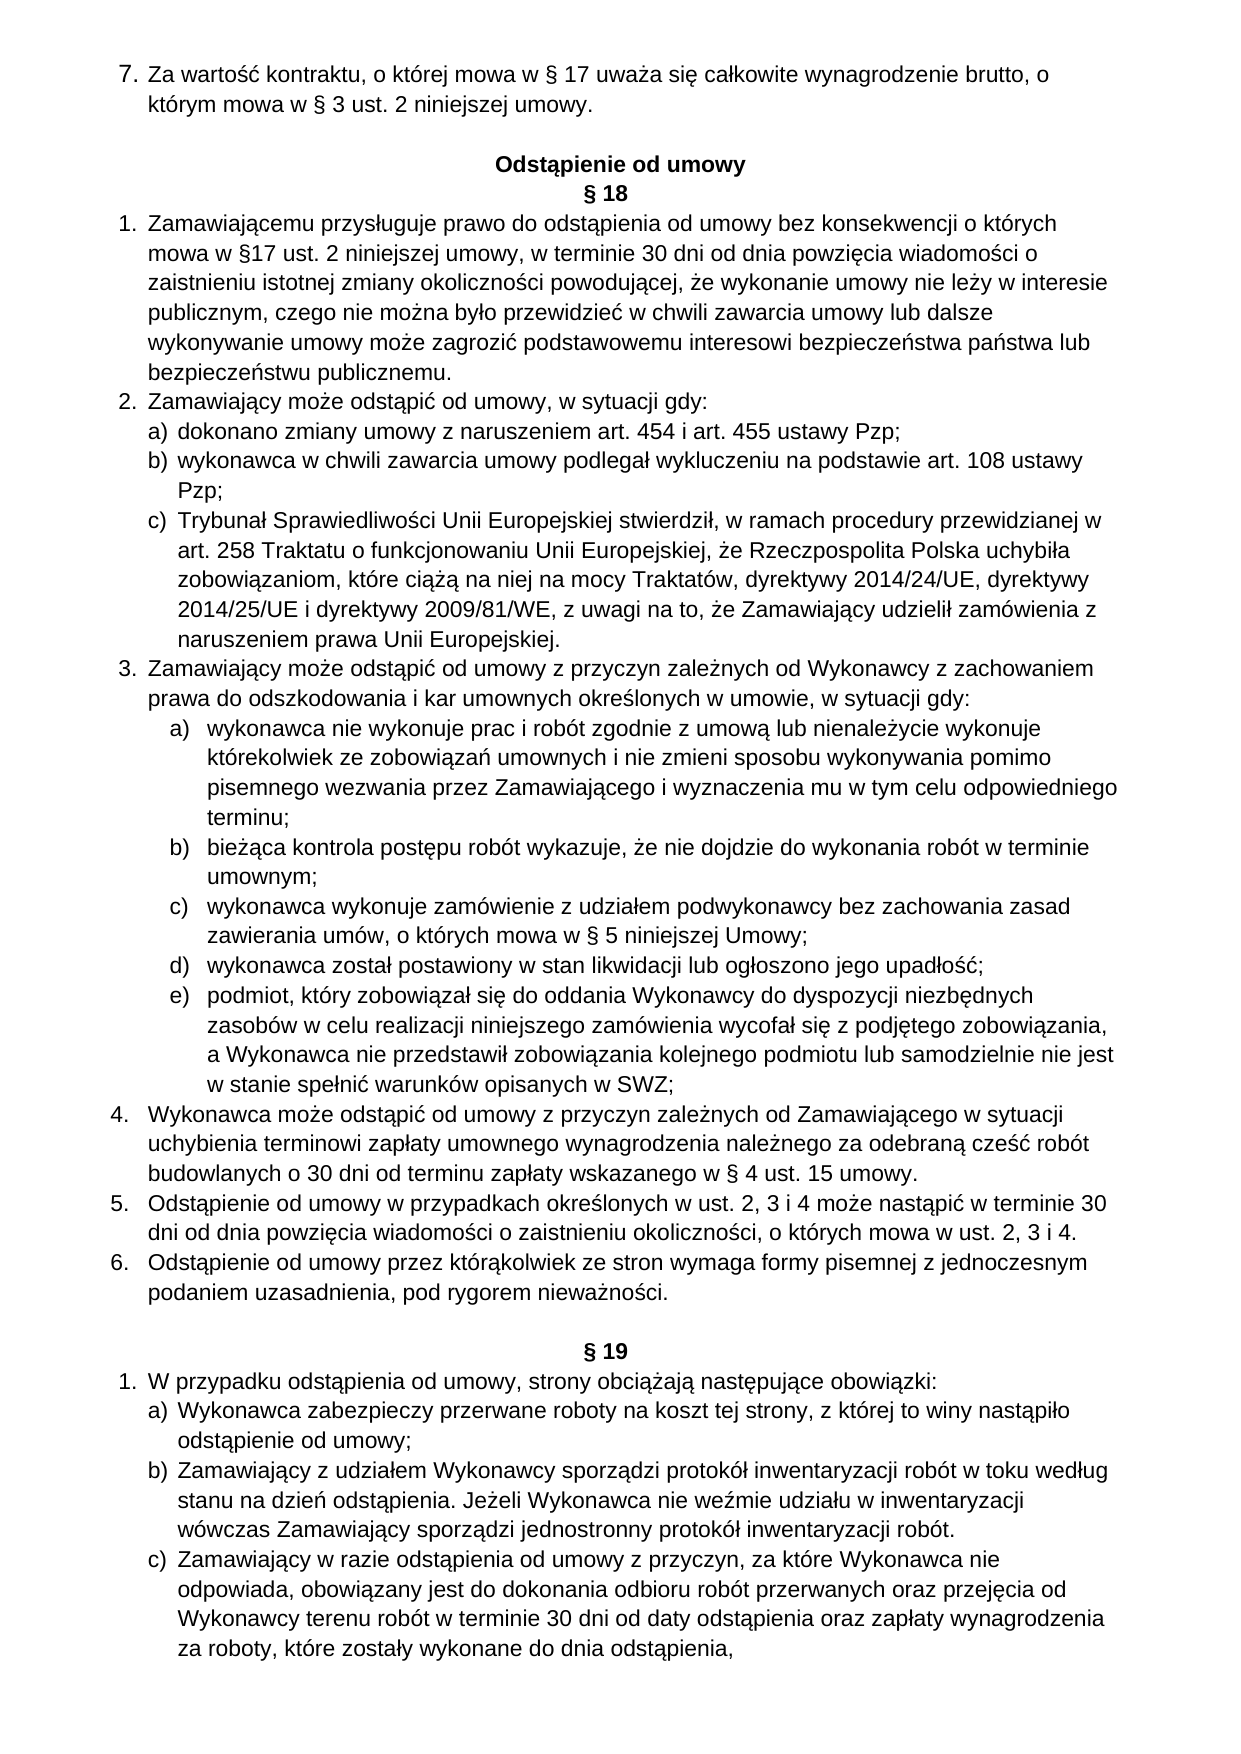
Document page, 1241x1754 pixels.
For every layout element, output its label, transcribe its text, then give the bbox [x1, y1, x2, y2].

list Za wartość kontraktu, o której mowa w § 17 uważa się całkowite wynagrodzenie brutto, o którym mowa w § 3 ust. 2 niniejszej umowy. [118, 59, 1122, 118]
list bieżąca kontrola postępu robót wykazuje, że nie dojdzie do wykonania robót w terminie umownym; [169, 833, 1122, 889]
list Zamawiający może odstąpić od umowy, w sytuacji gdy: [118, 388, 1122, 414]
list Zamawiający z udziałem Wykonawcy sporządzi protokół inwentaryzacji robót w toku według stanu na dzień odstąpienia. Jeżeli Wykonawca nie weźmie udziału w inwentaryzacji wówczas Zamawiający sporządzi jednostronny protokół inwentaryzacji robót. [148, 1457, 1122, 1543]
list wykonawca nie wykonuje prac i robót zgodnie z umową lub nienależycie wykonuje którekolwiek ze zobowiązań umownych i nie zmieni sposobu wykonywania pomimo pisemnego wezwania przez Zamawiającego i wyznaczenia mu w tym celu odpowiedniego terminu; [169, 715, 1122, 830]
list Wykonawca zabezpieczy przerwane roboty na koszt tej strony, z której to winy nastąpiło odstąpienie od umowy; [148, 1397, 1122, 1453]
list wykonawca został postawiony w stan likwidacji lub ogłoszono jego upadłość; [169, 952, 1122, 978]
list Zamawiający może odstąpić od umowy z przyczyn zależnych od Wykonawcy z zachowaniem prawa do odszkodowania i kar umownych określonych w umowie, w sytuacji gdy: [118, 655, 1122, 711]
list Odstąpienie od umowy w przypadkach określonych w ust. 2, 3 i 4 może nastąpić w terminie 30 dni od dnia powzięcia wiadomości o zaistnieniu okoliczności, o których mowa w ust. 2, 3 i 4. [110, 1190, 1122, 1246]
list Zamawiający w razie odstąpienia od umowy z przyczyn, za które Wykonawca nie odpowiada, obowiązany jest do dokonania odbioru robót przerwanych oraz przejęcia od Wykonawcy terenu robót w terminie 30 dni od daty odstąpienia oraz zapłaty wynagrodzenia za roboty, które zostały wykonane do dnia odstąpienia, [148, 1546, 1122, 1661]
text Odstąpienie od umowy [118, 151, 1122, 177]
list Zamawiającemu przysługuje prawo do odstąpienia od umowy bez konsekwencji o których mowa w §17 ust. 2 niniejszej umowy, w terminie 30 dni od dnia powzięcia wiadomości o zaistnieniu istotnej zmiany okoliczności powodującej, że wykonanie umowy nie leży w interesie publicznym, czego nie można było przewidzieć w chwili zawarcia umowy lub dalsze wykonywanie umowy może zagrozić podstawowemu interesowi bezpieczeństwa państwa lub bezpieczeństwu publicznemu. [118, 210, 1122, 385]
list wykonawca wykonuje zamówienie z udziałem podwykonawcy bez zachowania zasad zawierania umów, o których mowa w § 5 niniejszej Umowy; [169, 893, 1122, 949]
list Trybunał Sprawiedliwości Unii Europejskiej stwierdził, w ramach procedury przewidzianej w art. 258 Traktatu o funkcjonowaniu Unii Europejskiej, że Rzeczpospolita Polska uchybiła zobowiązaniom, które ciążą na niej na mocy Traktatów, dyrektywy 2014/24/UE, dyrektywy 2014/25/UE i dyrektywy 2009/81/WE, z uwagi na to, że Zamawiający udzielił zamówienia z naruszeniem prawa Unii Europejskiej. [148, 507, 1122, 652]
list W przypadku odstąpienia od umowy, strony obciążają następujące obowiązki: [118, 1368, 1122, 1394]
list wykonawca w chwili zawarcia umowy podlegał wykluczeniu na podstawie art. 108 ustawy Pzp; [148, 447, 1122, 503]
list Odstąpienie od umowy przez którąkolwiek ze stron wymaga formy pisemnej z jednoczesnym podaniem uzasadnienia, pod rygorem nieważności. [110, 1249, 1122, 1305]
list Wykonawca może odstąpić od umowy z przyczyn zależnych od Zamawiającego w sytuacji uchybienia terminowi zapłaty umownego wynagrodzenia należnego za odebraną cześć robót budowlanych o 30 dni od terminu zapłaty wskazanego w § 4 ust. 15 umowy. [110, 1101, 1122, 1186]
list podmiot, który zobowiązał się do oddania Wykonawcy do dyspozycji niezbędnych zasobów w celu realizacji niniejszego zamówienia wycofał się z podjętego zobowiązania, a Wykonawca nie przedstawił zobowiązania kolejnego podmiotu lub samodzielnie nie jest w stanie spełnić warunków opisanych w SWZ; [169, 982, 1122, 1097]
list dokonano zmiany umowy z naruszeniem art. 454 i art. 455 ustawy Pzp; [148, 418, 1122, 444]
